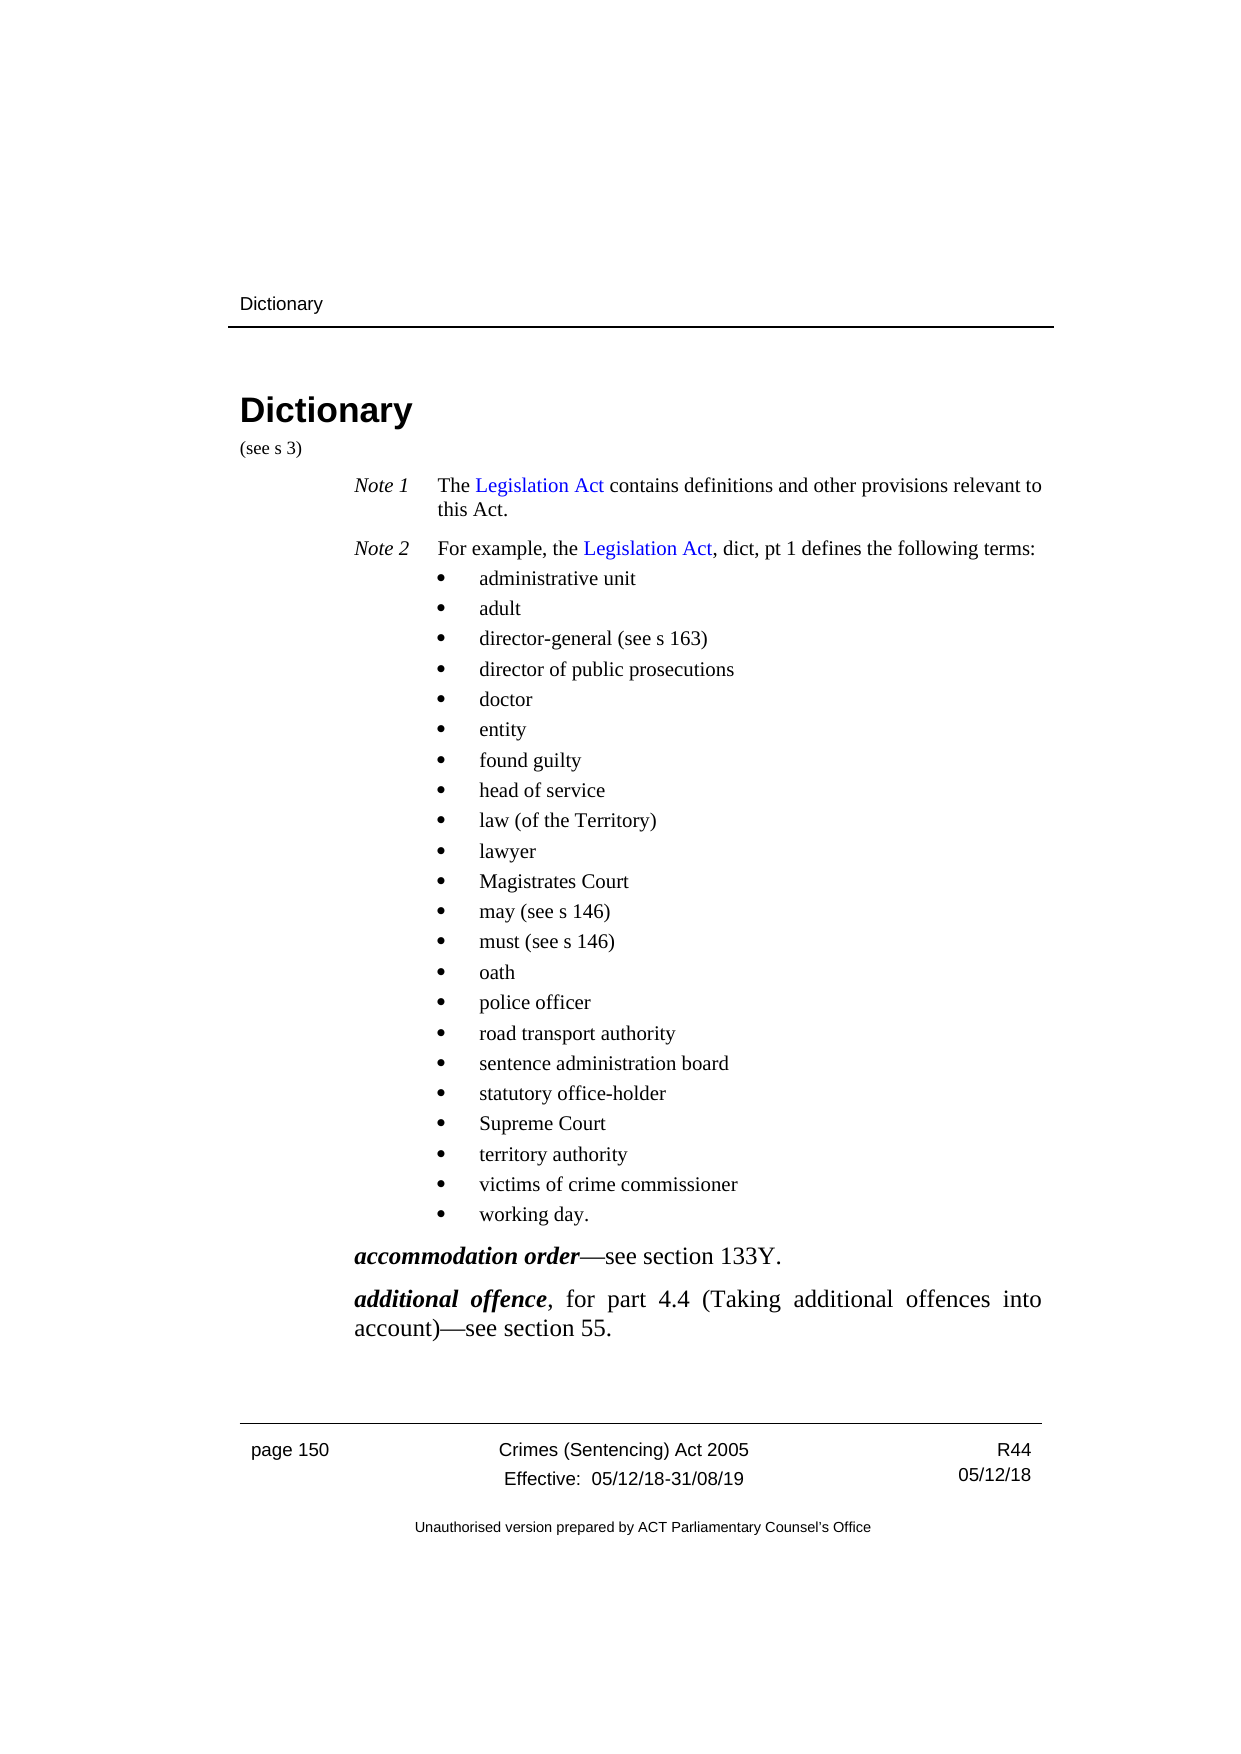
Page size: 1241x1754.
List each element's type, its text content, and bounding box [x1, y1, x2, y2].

text  director of public prosecutions [437, 657, 1042, 681]
subtitle Dictionary [239, 389, 1042, 430]
text  working day. [437, 1202, 1042, 1226]
text  sentence administration board [437, 1051, 1042, 1075]
text  doctor [437, 687, 1042, 711]
text  oath [437, 960, 1042, 984]
text Note 2 For example, the Legislation Act, dict, pt 1 defines the following terms: [354, 535, 1042, 559]
text (see s 3) [239, 437, 1042, 458]
text  head of service [437, 778, 1042, 802]
text  administrative unit [437, 566, 1042, 590]
text  entity [437, 717, 1042, 741]
text  road transport authority [437, 1020, 1042, 1044]
text  statutory office-holder [437, 1081, 1042, 1105]
text  victims of crime commissioner [437, 1172, 1042, 1196]
text Note 1 The Legislation Act contains definitions and other provisions relevant to this Act. [354, 473, 1042, 521]
text  territory authority [437, 1142, 1042, 1166]
text  adult [437, 596, 1042, 620]
text  Magistrates Court [437, 869, 1042, 893]
text  director-general (see s 163) [437, 626, 1042, 650]
text  must (see s 146) [437, 929, 1042, 953]
text accommodation order—see section 133Y. [354, 1241, 1042, 1270]
text  law (of the Territory) [437, 808, 1042, 832]
text additional offence, for part 4.4 (Taking additional offences into account)—see section 55. [354, 1284, 1042, 1342]
text  lawyer [437, 838, 1042, 863]
text  found guilty [437, 748, 1042, 772]
text  may (see s 146) [437, 899, 1042, 923]
text  police officer [437, 990, 1042, 1014]
text  Supreme Court [437, 1111, 1042, 1135]
